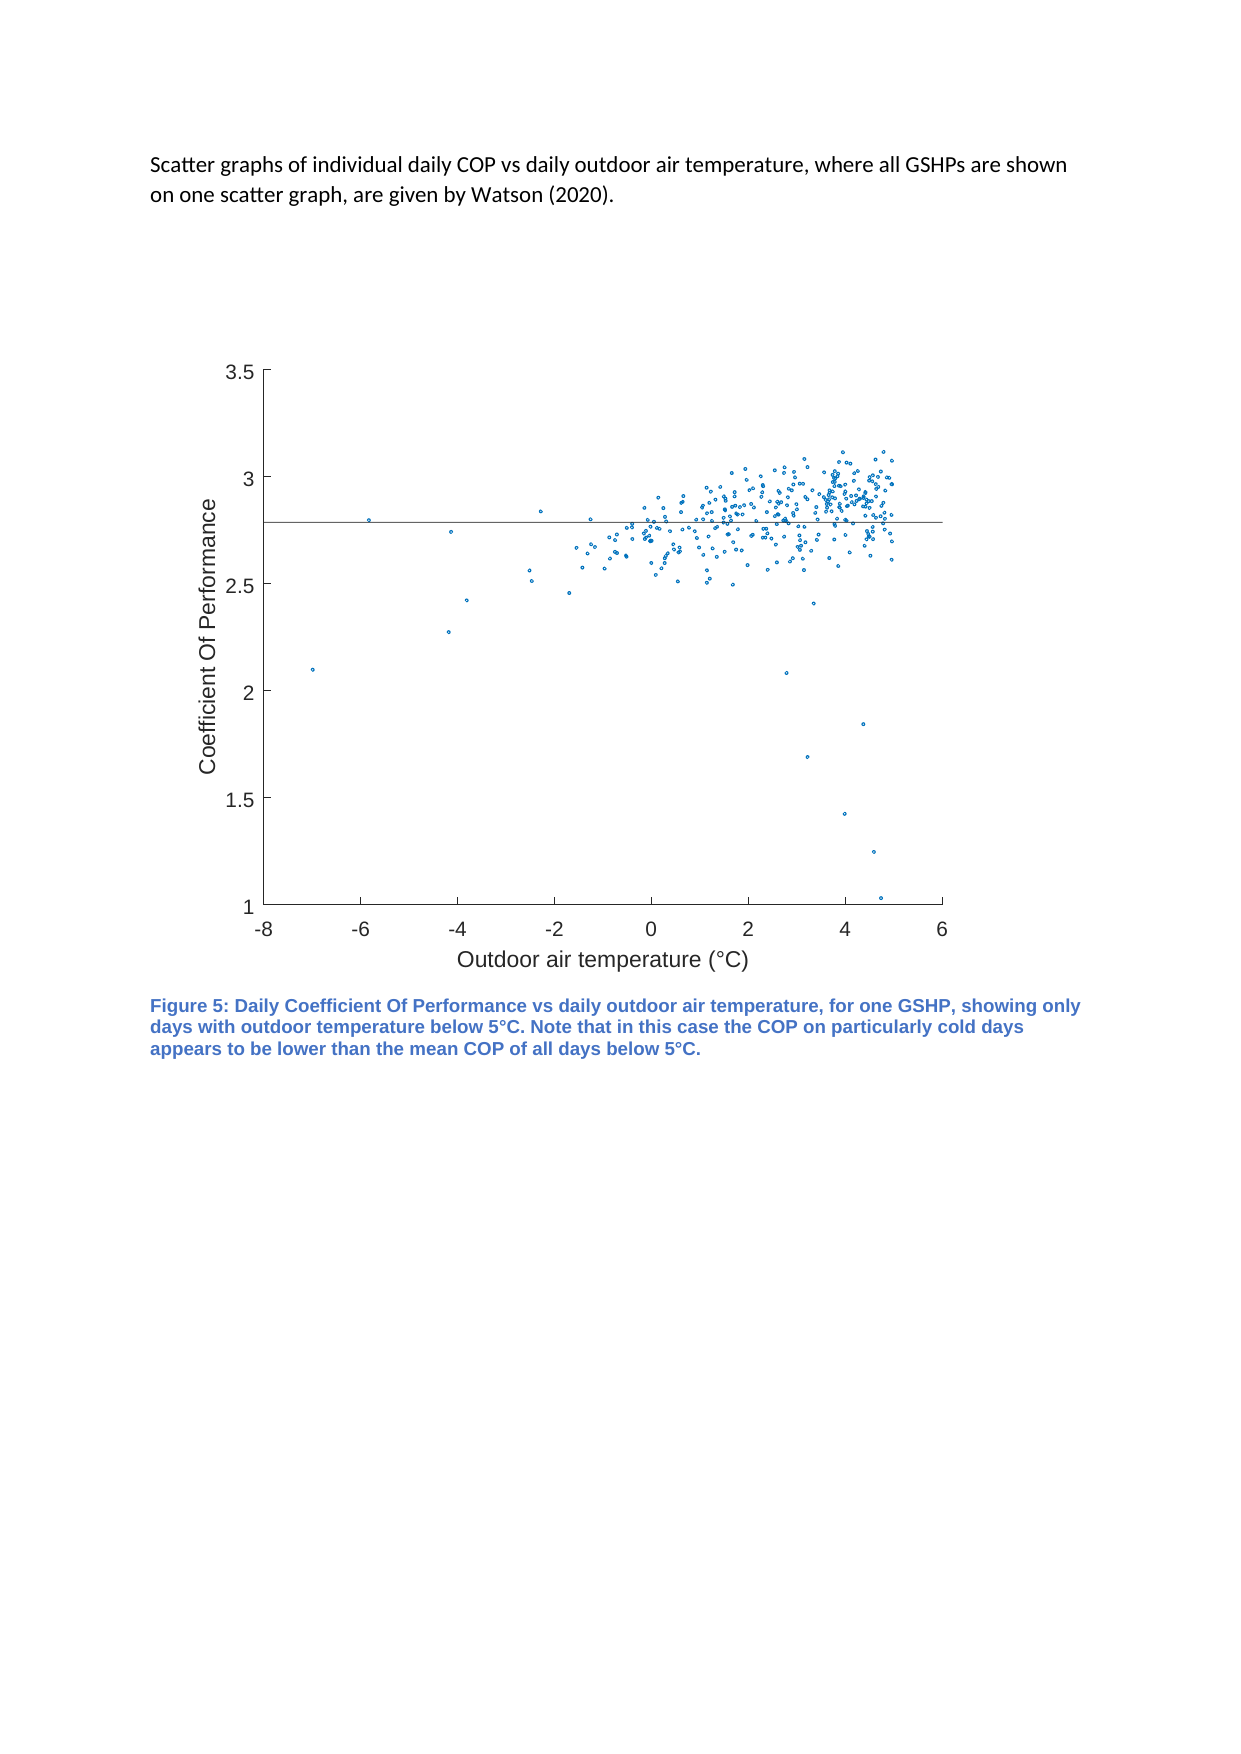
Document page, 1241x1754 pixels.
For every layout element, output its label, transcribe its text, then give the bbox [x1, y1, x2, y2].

text Scatter graphs of individual daily COP vs daily outdoor air temperature, where all GSHPs are shown on one scatter graph, are given by Watson (2020). [150, 150, 1090, 208]
